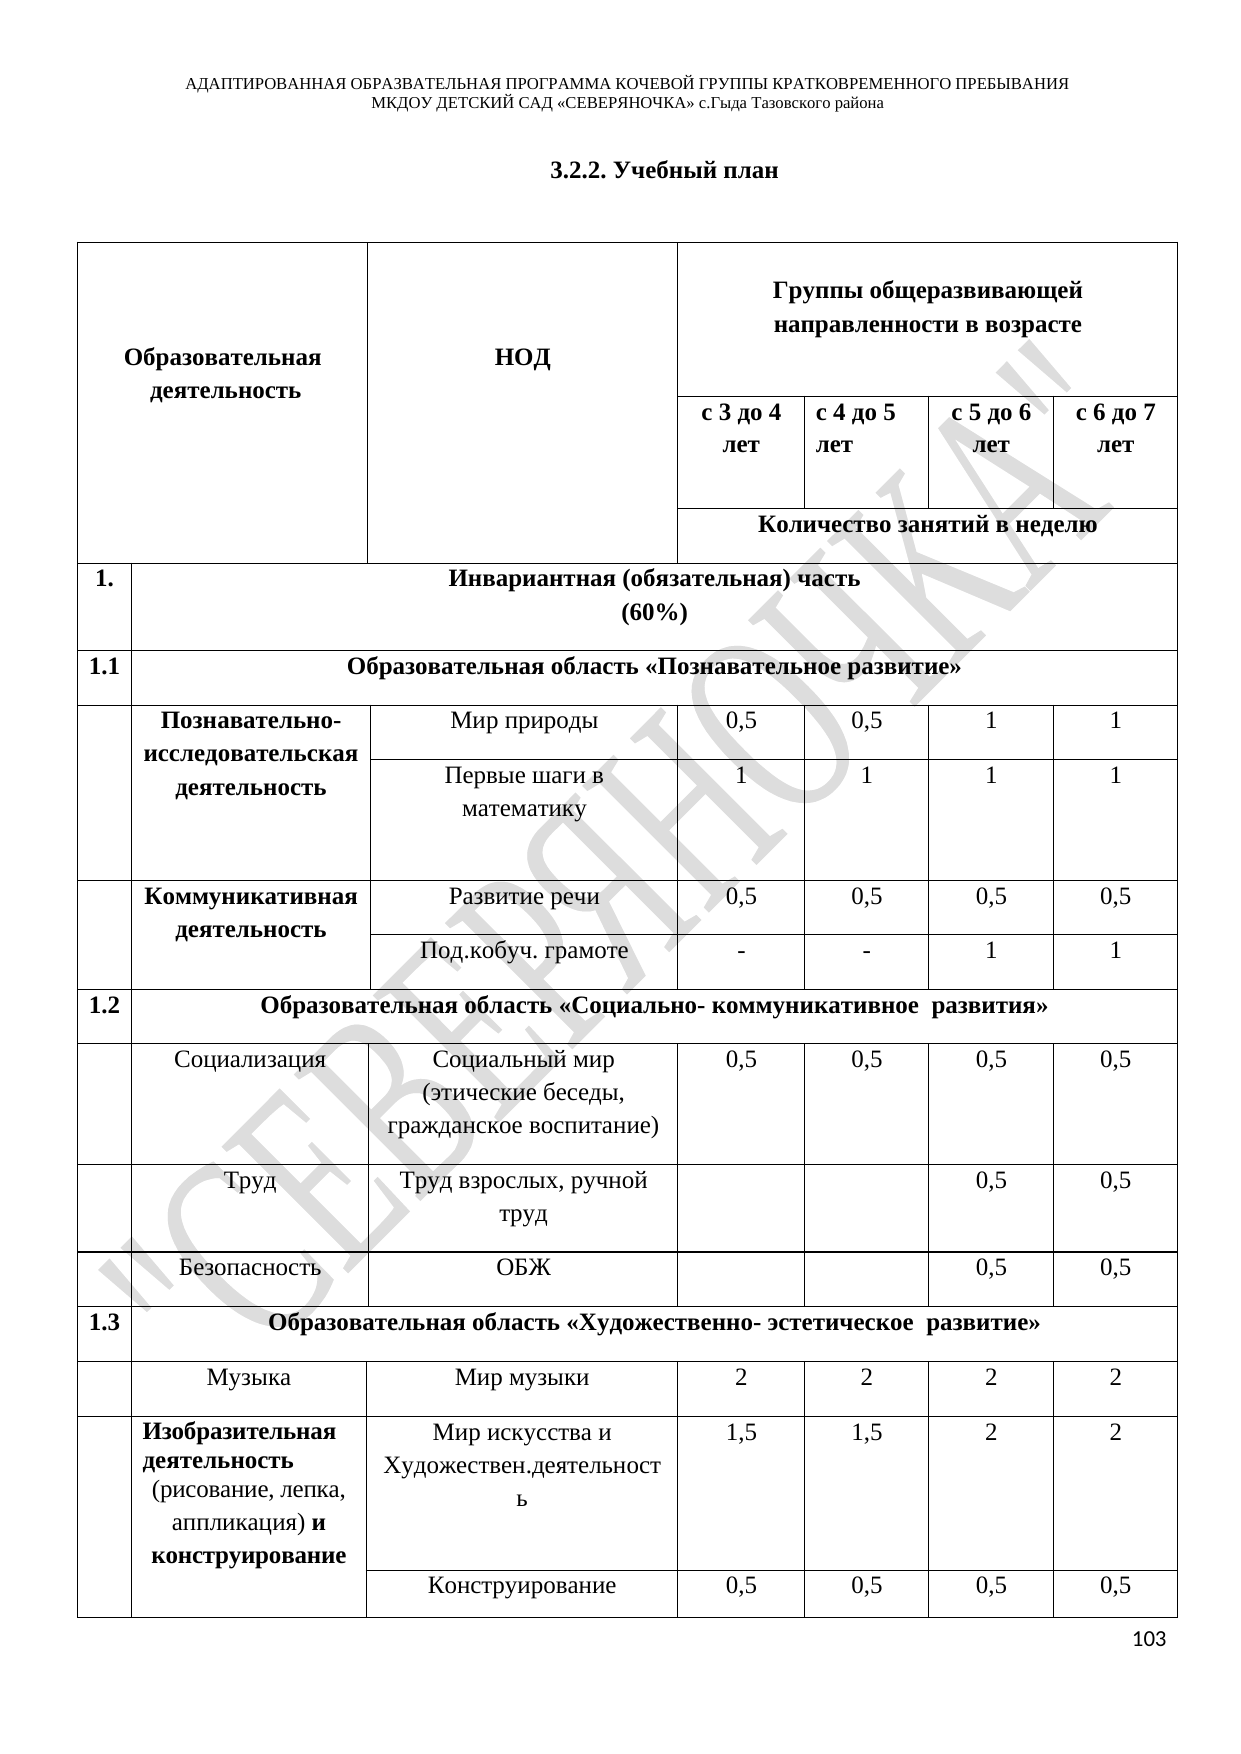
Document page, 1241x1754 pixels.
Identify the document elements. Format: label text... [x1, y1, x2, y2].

table_cell [78, 881, 131, 989]
table_cell Образовательная область «Познавательное развитие» [132, 651, 1177, 704]
table_cell 0,5 [929, 881, 1053, 934]
table_cell 0,5 [678, 1571, 804, 1617]
table_cell 0,5 [1054, 1044, 1177, 1164]
table_cell Количество занятий в неделю [678, 509, 1177, 562]
table_cell [805, 1253, 928, 1306]
table_cell [78, 1362, 131, 1416]
table_cell Изобразительная деятельность (рисование, лепка, аппликация) и конструирование [132, 1417, 366, 1617]
table_header Группы общеразвивающей направленности в возрасте [678, 243, 1177, 396]
table_cell 2 [929, 1417, 1053, 1569]
table_cell 0,5 [1054, 881, 1177, 934]
table_cell 2 [678, 1362, 804, 1416]
table_cell с 3 до 4 лет [678, 397, 804, 508]
table_cell Развитие речи [371, 881, 677, 934]
table_cell 0,5 [678, 881, 804, 934]
table_cell [78, 1253, 131, 1306]
table_cell 0,5 [929, 1253, 1053, 1306]
table_cell 1 [1054, 935, 1177, 989]
table_cell Под.кобуч. грамоте [371, 935, 677, 989]
table_header Образовательная деятельность [78, 243, 367, 562]
table_cell 0,5 [929, 1571, 1053, 1617]
table_cell с 5 до 6 лет [929, 397, 1053, 508]
table_cell Труд взрослых, ручной труд [369, 1165, 677, 1251]
table_cell 1 [929, 760, 1053, 880]
text 3.2.2. Учебный план [89, 155, 1166, 184]
table_cell 0,5 [805, 1044, 928, 1164]
table_cell Социализация [132, 1044, 368, 1164]
table_cell 1,5 [805, 1417, 928, 1569]
table_cell Коммуникативная деятельность [132, 881, 370, 989]
table_cell Первые шаги в математику [371, 760, 677, 880]
table_cell 1.2 [78, 990, 131, 1043]
table_cell 1. [78, 564, 131, 650]
table_cell Мир природы [371, 706, 677, 759]
table_cell [678, 1253, 804, 1306]
table_cell [78, 706, 131, 880]
table_cell Познавательно-исследовательская деятельность [132, 706, 370, 880]
table_cell Инвариантная (обязательная) часть (60%) [132, 564, 1177, 650]
table_cell 0,5 [805, 881, 928, 934]
table_header НОД [368, 243, 677, 562]
table_cell 1 [1054, 760, 1177, 880]
table_cell 0,5 [805, 706, 928, 759]
table_cell Образовательная область «Художественно- эстетическое развитие» [132, 1307, 1177, 1361]
table_cell ОБЖ [369, 1253, 677, 1306]
table_cell [678, 1165, 804, 1251]
table_cell 2 [1054, 1417, 1177, 1569]
table_cell 0,5 [678, 1044, 804, 1164]
table_cell 1 [805, 760, 928, 880]
table_cell [78, 1417, 131, 1617]
table_cell с 6 до 7 лет [1054, 397, 1177, 508]
table_cell - [805, 935, 928, 989]
table_cell 1,5 [678, 1417, 804, 1569]
table_cell 1.3 [78, 1307, 131, 1361]
table_cell Социальный мир (этические беседы, гражданское воспитание) [369, 1044, 677, 1164]
table_cell 1 [929, 935, 1053, 989]
table_cell 0,5 [1054, 1253, 1177, 1306]
table_cell 0,5 [678, 706, 804, 759]
table_cell Музыка [132, 1362, 366, 1416]
table_cell Безопасность [132, 1253, 368, 1306]
table_cell 0,5 [805, 1571, 928, 1617]
table_cell 1 [678, 760, 804, 880]
table_cell Мир музыки [367, 1362, 677, 1416]
table_cell Мир искусства и Художествен.деятельность [367, 1417, 677, 1569]
table_cell Труд [132, 1165, 368, 1251]
table_cell Образовательная область «Социально- коммуникативное развития» [132, 990, 1177, 1043]
table_cell 2 [1054, 1362, 1177, 1416]
table_cell 0,5 [929, 1044, 1053, 1164]
table_cell [78, 1044, 131, 1164]
table_cell с 4 до 5 лет [805, 397, 928, 508]
table_cell 2 [929, 1362, 1053, 1416]
table_cell Конструирование [367, 1571, 677, 1617]
table_cell - [678, 935, 804, 989]
table_cell 1 [929, 706, 1053, 759]
table_cell 0,5 [1054, 1165, 1177, 1251]
table_cell [805, 1165, 928, 1251]
table_cell 0,5 [1054, 1571, 1177, 1617]
table_cell 1 [1054, 706, 1177, 759]
table_cell 0,5 [929, 1165, 1053, 1251]
table_cell 1.1 [78, 651, 131, 704]
table_cell 2 [805, 1362, 928, 1416]
table_cell [78, 1165, 131, 1251]
